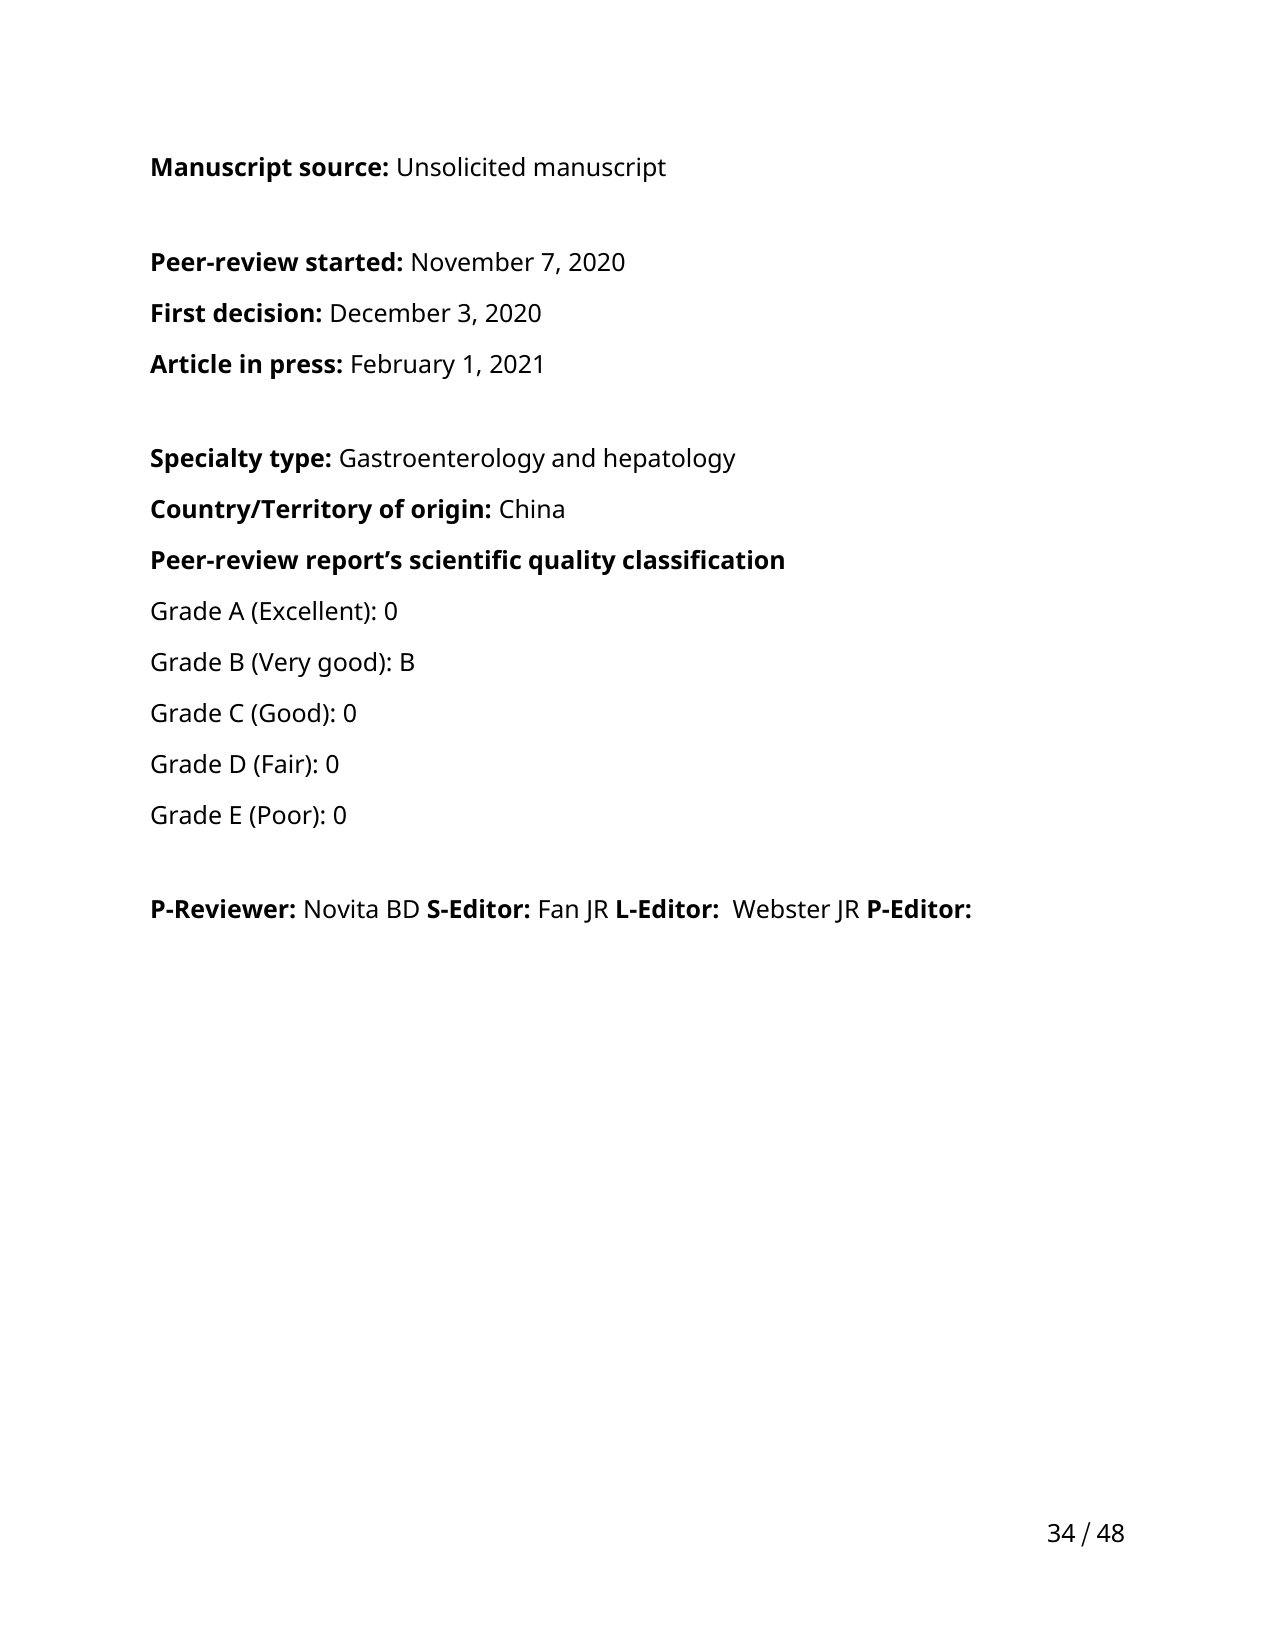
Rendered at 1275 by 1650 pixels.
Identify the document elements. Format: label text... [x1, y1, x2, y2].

text Article in press: February 1, 2021 [150, 346, 1125, 380]
text Manuscript source: Unsolicited manuscript [150, 150, 1125, 184]
text Grade B (Very good): B [150, 644, 1125, 679]
text Peer-review started: November 7, 2020 [150, 244, 1125, 278]
text Grade D (Fair): 0 [150, 747, 1125, 781]
text First decision: December 3, 2020 [150, 295, 1125, 329]
text Specialty type: Gastroenterology and hepatology [150, 440, 1125, 474]
text Country/Territory of origin: China [150, 491, 1125, 526]
text P-Reviewer: Novita BD S-Editor: Fan JR L-Editor: Webster JR P-Editor: [150, 892, 1125, 926]
text Grade C (Good): 0 [150, 696, 1125, 730]
text Grade E (Poor): 0 [150, 798, 1125, 832]
text Peer-review report’s scientific quality classification [150, 542, 1125, 577]
text Grade A (Excellent): 0 [150, 593, 1125, 628]
